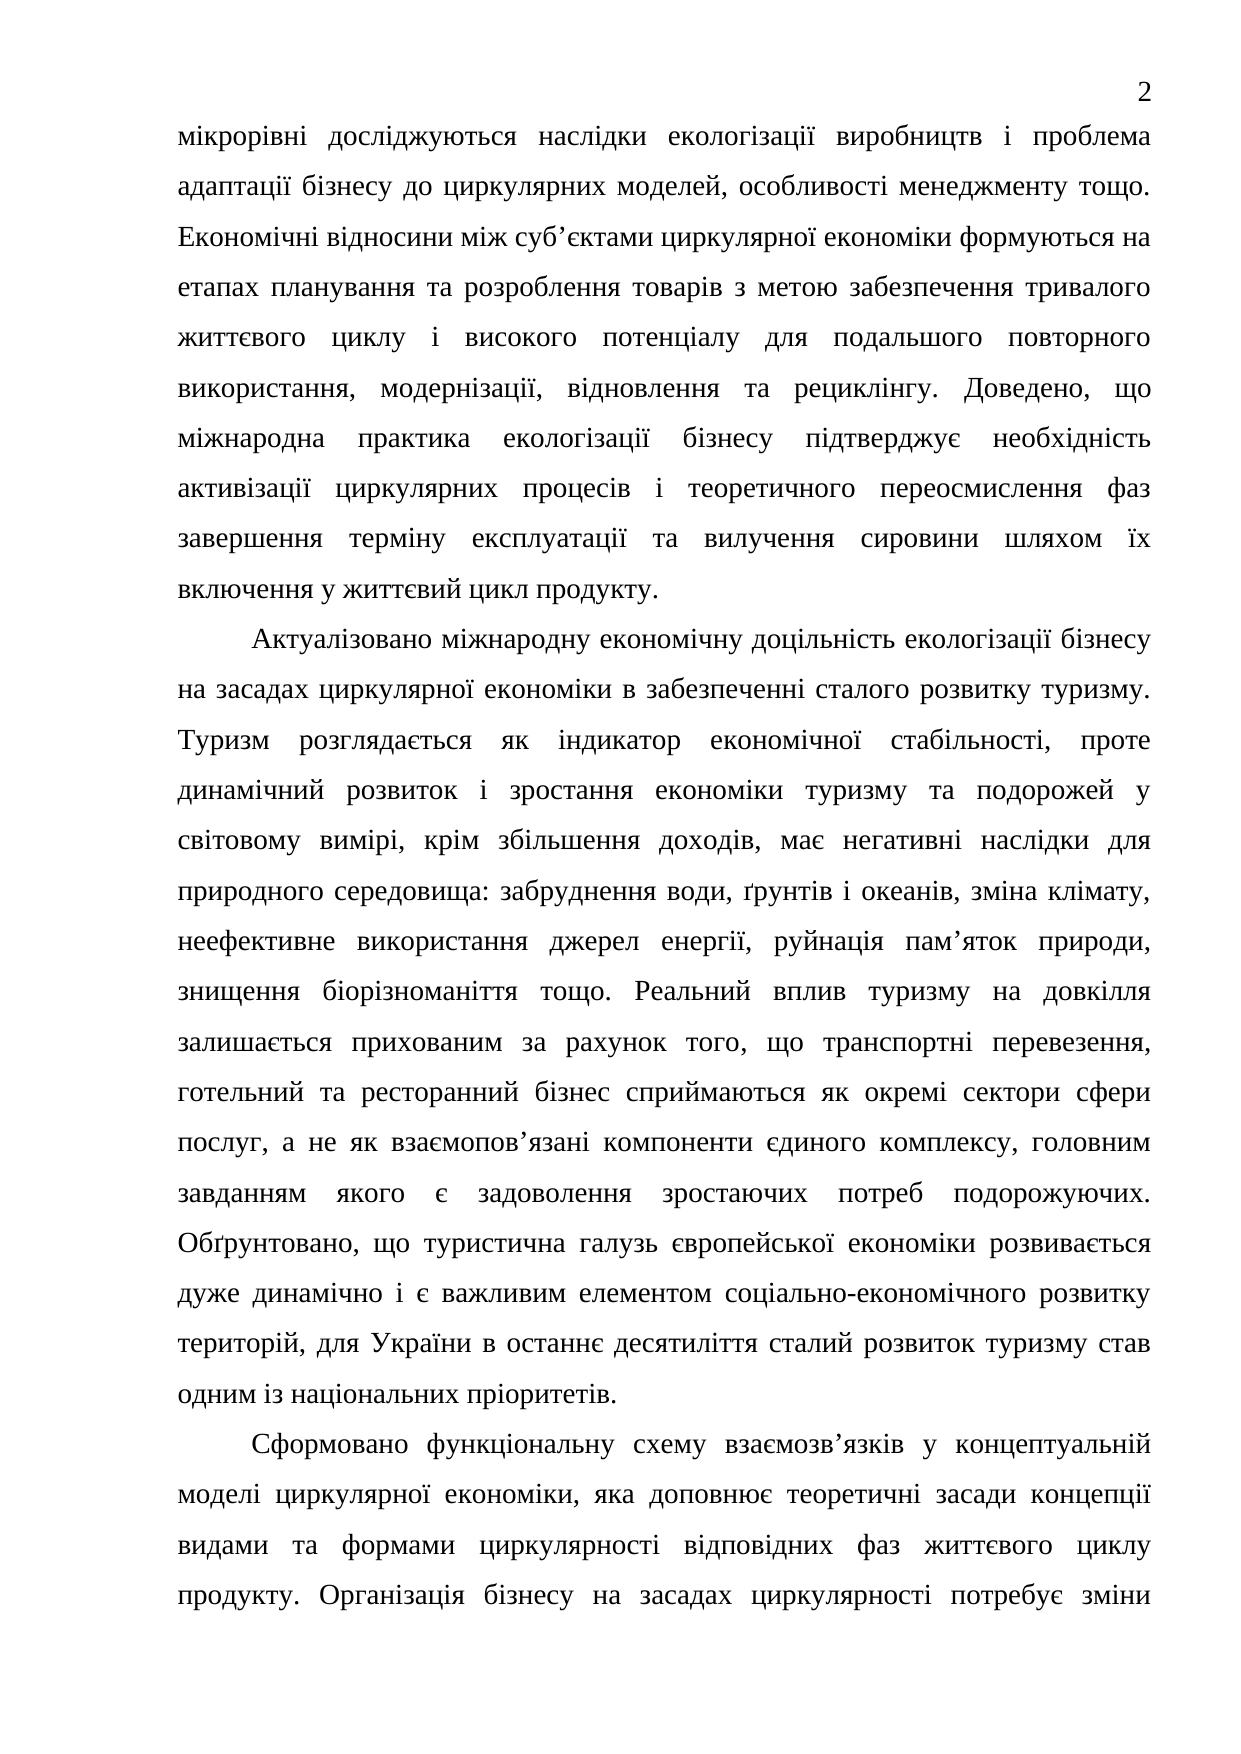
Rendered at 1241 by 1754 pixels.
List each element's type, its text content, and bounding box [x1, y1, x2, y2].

text Актуалізовано міжнародну економічну доцільність екологізації бізнесу на засадах циркулярної економіки в забезпеченні сталого розвитку туризму. Туризм розглядається як індикатор економічної стабільності, проте динамічний розвиток і зростання економіки туризму та подорожей у світовому вимірі, крім збільшення доходів, має негативні наслідки для природного середовища: забруднення води, ґрунтів і океанів, зміна клімату, неефективне використання джерел енергії, руйнація пам’яток природи, знищення біорізноманіття тощо. Реальний вплив туризму на довкілля залишається прихованим за рахунок того, що транспортні перевезення, готельний та ресторанний бізнес сприймаються як окремі сектори сфери послуг, а не як взаємопов’язані компоненти єдиного комплексу, головним завданням якого є задоволення зростаючих потреб подорожуючих. Обґрунтовано, що туристична галузь європейської економіки розвивається дуже динамічно і є важливим елементом соціально-економічного розвитку територій, для України в останнє десятиліття сталий розвиток туризму став одним із національних пріоритетів. [177, 621, 1152, 1409]
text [177, 118, 1152, 604]
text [177, 1426, 1152, 1611]
